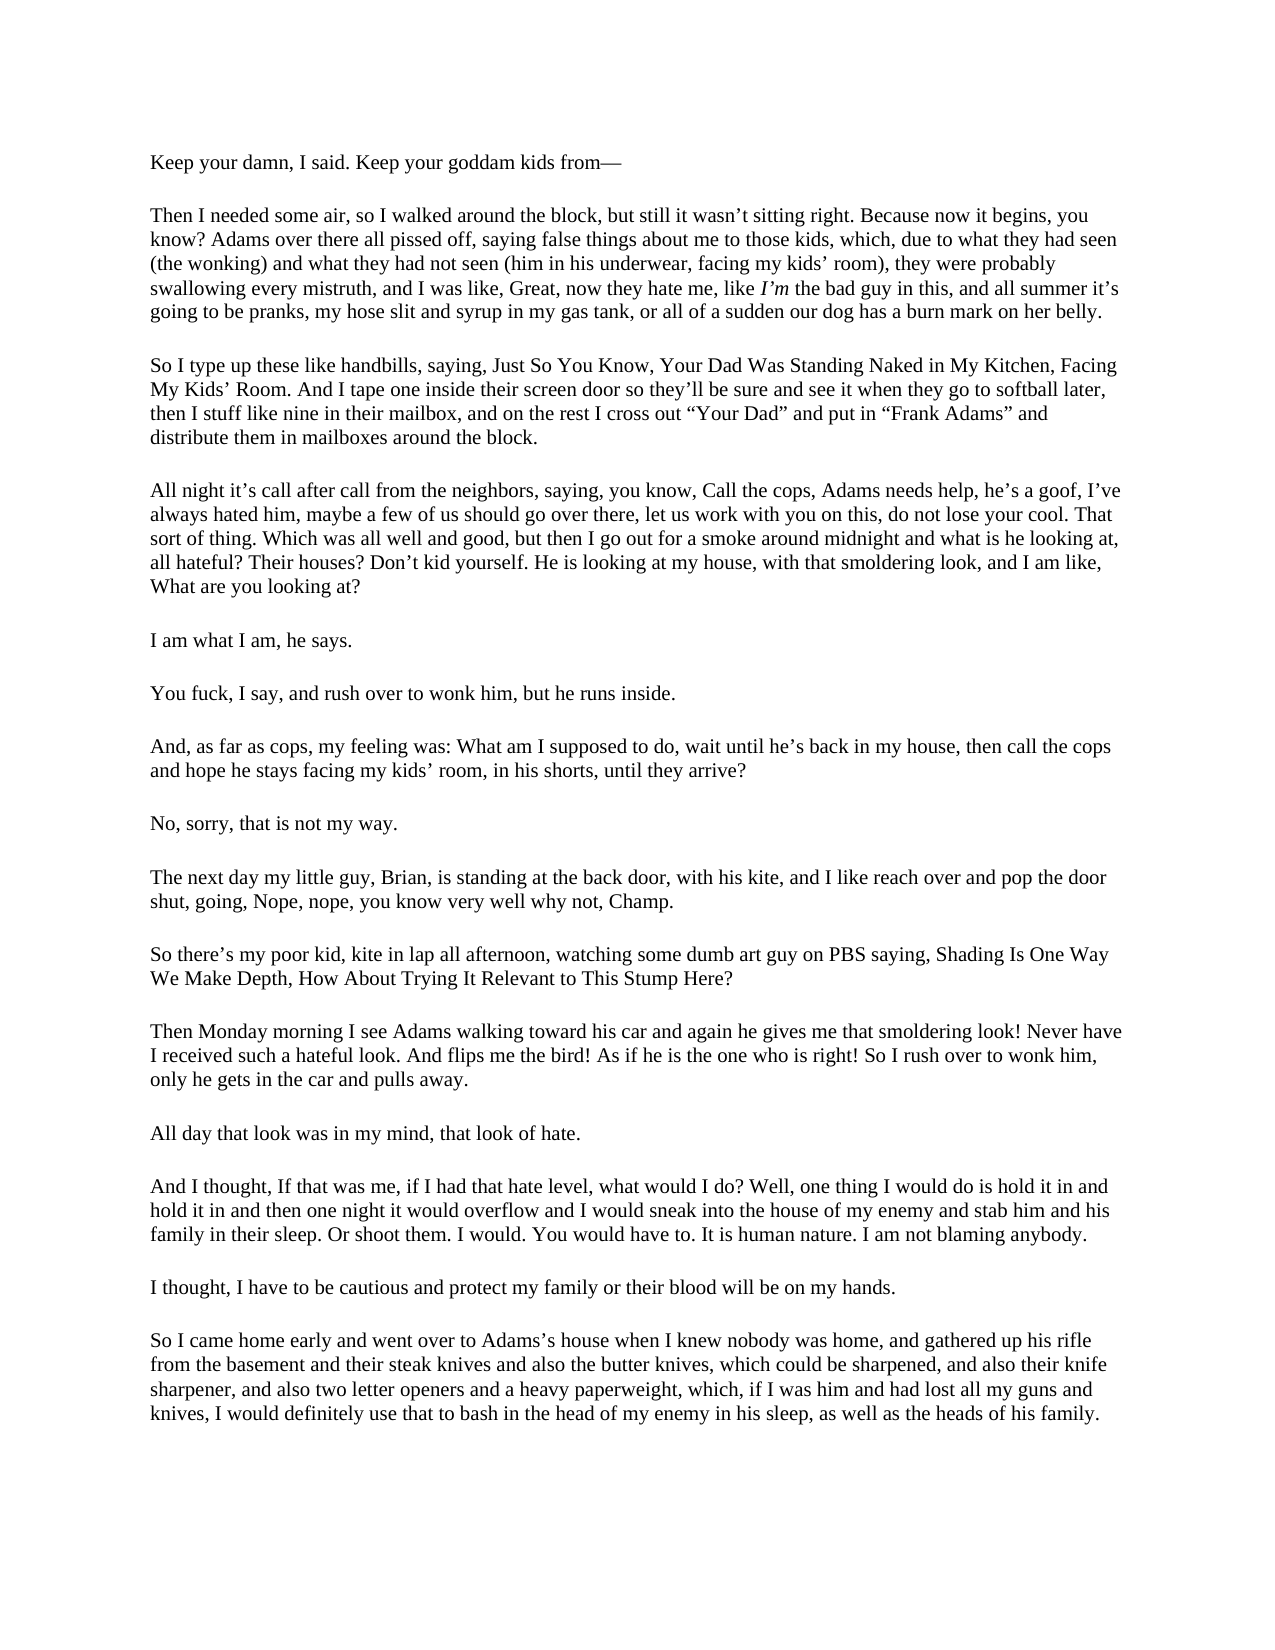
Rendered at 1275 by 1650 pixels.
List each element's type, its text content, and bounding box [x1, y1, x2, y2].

text So there’s my poor kid, kite in lap all afternoon, watching some dumb art guy on PBS saying, Shading Is One Way We Make Depth, How About Trying It Relevant to This Stump Here? [150, 942, 1125, 990]
text Then Monday morning I see Adams walking toward his car and again he gives me that smoldering look! Never have I received such a hateful look. And flips me the bird! As if he is the one who is right! So I rush over to wonk him, only he gets in the car and pulls away. [150, 1019, 1125, 1091]
text I thought, I have to be cautious and protect my family or their blood will be on my hands. [150, 1275, 1125, 1299]
text All night it’s call after call from the neighbors, saying, you know, Call the cops, Adams needs help, he’s a goof, I’ve always hated him, maybe a few of us should go over there, let us work with you on this, do not lose your cool. That sort of thing. Which was all well and good, but then I go out for a smoke around midnight and what is he looking at, all hateful? Their houses? Don’t kid yourself. He is looking at my house, with that smoldering look, and I am like, What are you looking at? [150, 478, 1125, 598]
text You fuck, I say, and rush over to wonk him, but he runs inside. [150, 681, 1125, 705]
text And, as far as cops, my feeling was: What am I supposed to do, wait until he’s back in my house, then call the cops and hope he stays facing my kids’ room, in his shorts, until they arrive? [150, 734, 1125, 782]
text Then I needed some air, so I walked around the block, but still it wasn’t sitting right. Because now it begins, you know? Adams over there all pissed off, saying false things about me to those kids, which, due to what they had seen (the wonking) and what they had not seen (him in his underwear, facing my kids’ room), they were probably swallowing every mistruth, and I was like, Great, now they hate me, like I’m the bad guy in this, and all summer it’s going to be pranks, my hose slit and syrup in my gas tank, or all of a sudden our dog has a burn mark on her belly. [150, 203, 1125, 323]
text The next day my little guy, Brian, is standing at the back door, with his kite, and I like reach over and pop the door shut, going, Nope, nope, you know very well why not, Champ. [150, 864, 1125, 913]
text So I came home early and went over to Adams’s house when I knew nobody was home, and gathered up his rifle from the basement and their steak knives and also the butter knives, which could be sharpened, and also their knife sharpener, and also two letter openers and a heavy paperweight, which, if I was him and had lost all my guns and knives, I would definitely use that to bash in the head of my enemy in his sleep, as well as the heads of his family. [150, 1328, 1125, 1424]
text I am what I am, he says. [150, 628, 1125, 652]
text All day that look was in my mind, that look of hate. [150, 1121, 1125, 1144]
text No, sorry, that is not my way. [150, 811, 1125, 835]
text So I type up these like handbills, saying, Just So You Know, Your Dad Was Standing Naked in My Kitchen, Facing My Kids’ Room. And I tape one inside their screen door so they’ll be sure and see it when they go to softball later, then I stuff like nine in their mailbox, and on the rest I cross out “Your Dad” and put in “Frank Adams” and distribute them in mailboxes around the block. [150, 353, 1125, 449]
text Keep your damn, I said. Keep your goddam kids from— [150, 150, 1125, 174]
text And I thought, If that was me, if I had that hate level, what would I do? Well, one thing I would do is hold it in and hold it in and then one night it would overflow and I would sneak into the house of my enemy and stab him and his family in their sleep. Or shoot them. I would. You would have to. It is human nature. I am not blaming anybody. [150, 1174, 1125, 1246]
